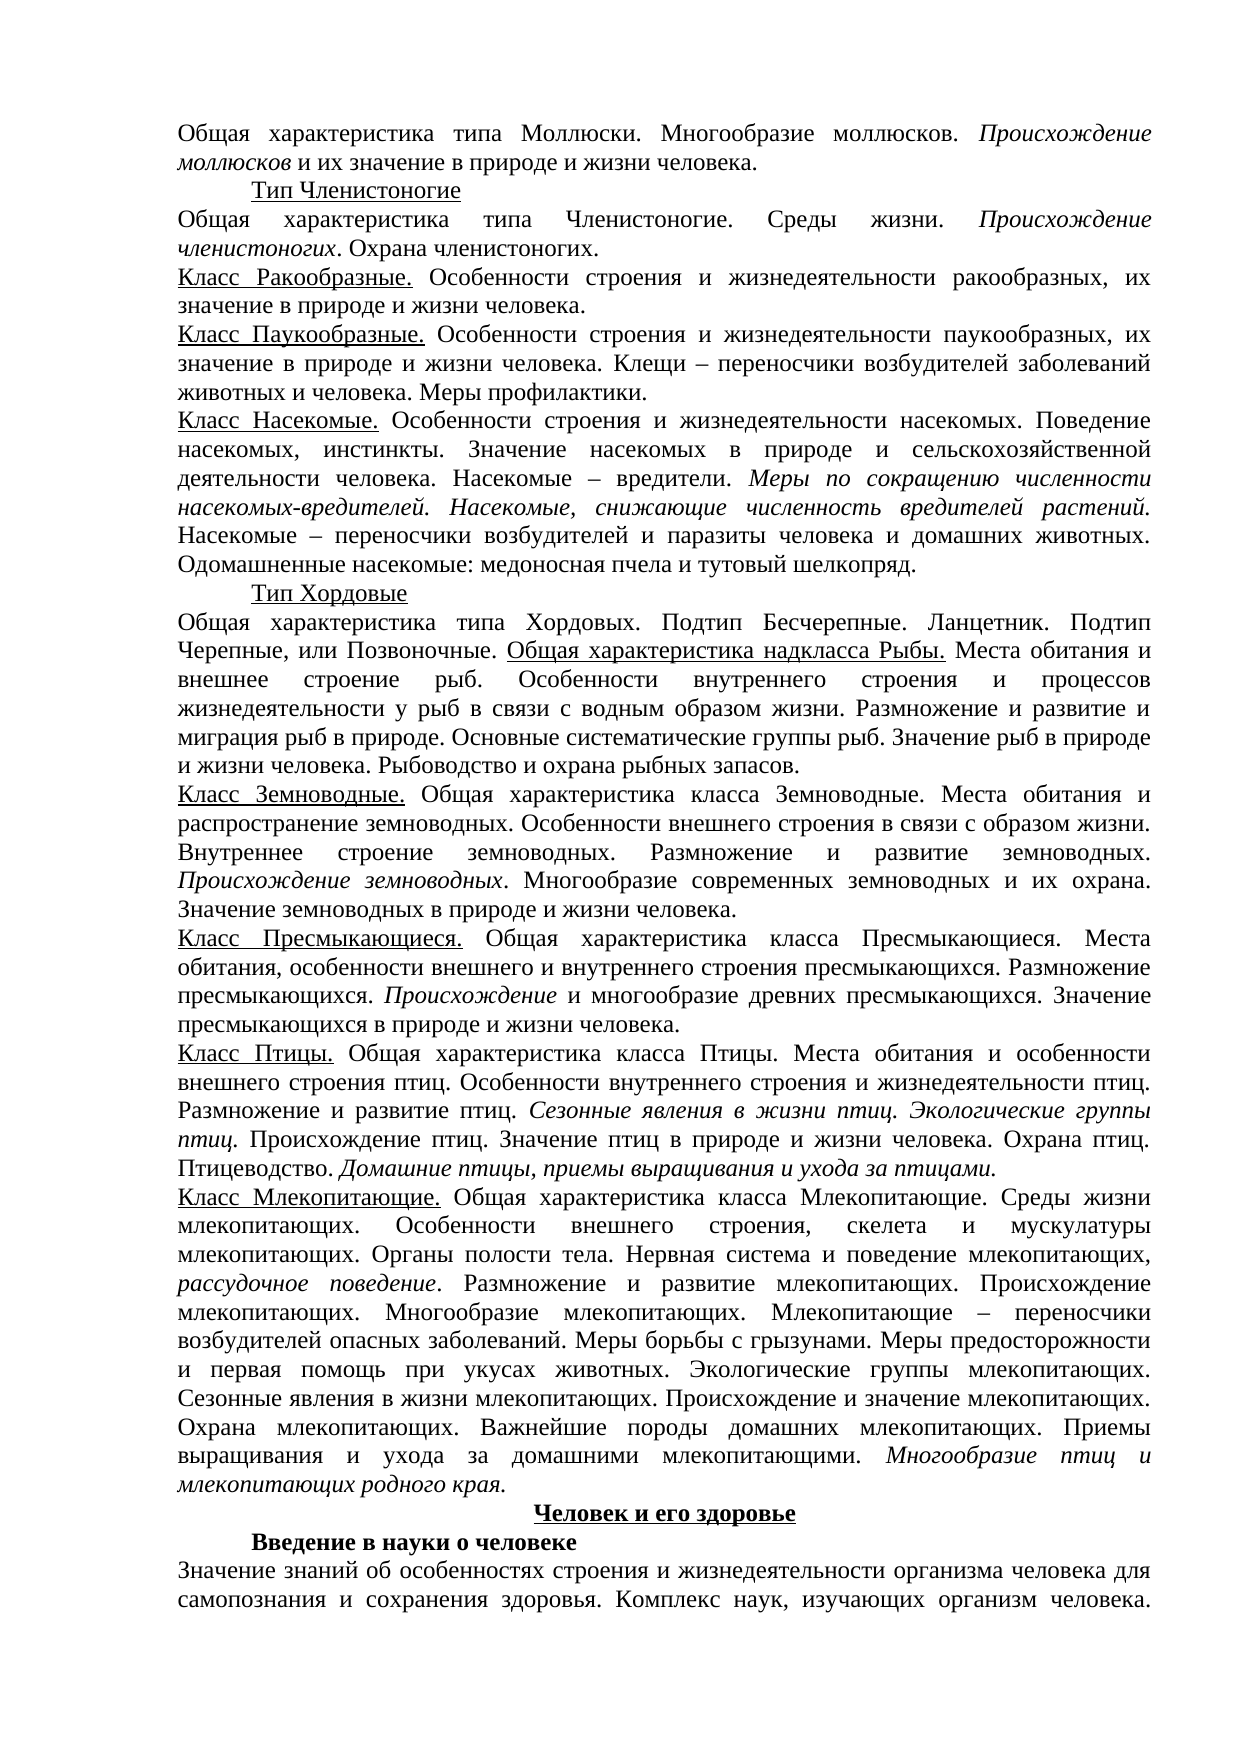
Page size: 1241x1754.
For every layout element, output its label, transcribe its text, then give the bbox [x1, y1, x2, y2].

text Человек и его здоровье [177, 1498, 1152, 1527]
text Класс Млекопитающие. Общая характеристика класса Млекопитающие. Среды жизни млекопитающих. Особенности внешнего строения, скелета и мускулатуры млекопитающих. Органы полости тела. Нервная система и поведение млекопитающих, рассудочное поведение. Размножение и развитие млекопитающих. Происхождение млекопитающих. Многообразие млекопитающих. Млекопитающие – переносчики возбудителей опасных заболеваний. Меры борьбы с грызунами. Меры предосторожности и первая помощь при укусах животных. Экологические группы млекопитающих. Сезонные явления в жизни млекопитающих. Происхождение и значение млекопитающих. Охрана млекопитающих. Важнейшие породы домашних млекопитающих. Приемы выращивания и ухода за домашними млекопитающими. Многообразие птиц и млекопитающих родного края. [177, 1182, 1152, 1498]
text Класс Насекомые. Особенности строения и жизнедеятельности насекомых. Поведение насекомых, инстинкты. Значение насекомых в природе и сельскохозяйственной деятельности человека. Насекомые – вредители. Меры по сокращению численности насекомых-вредителей. Насекомые, снижающие численность вредителей растений. Насекомые – переносчики возбудителей и паразиты человека и домашних животных. Одомашненные насекомые: медоносная пчела и тутовый шелкопряд. [177, 406, 1152, 578]
text Введение в науки о человеке [251, 1527, 1152, 1556]
text Класс Пресмыкающиеся. Общая характеристика класса Пресмыкающиеся. Места обитания, особенности внешнего и внутреннего строения пресмыкающихся. Размножение пресмыкающихся. Происхождение и многообразие древних пресмыкающихся. Значение пресмыкающихся в природе и жизни человека. [177, 923, 1152, 1038]
text Класс Ракообразные. Особенности строения и жизнедеятельности ракообразных, их значение в природе и жизни человека. [177, 262, 1152, 319]
text Тип Членистоногие [251, 176, 1152, 204]
text Тип Хордовые [251, 578, 1152, 607]
text Общая характеристика типа Моллюски. Многообразие моллюсков. Происхождение моллюсков и их значение в природе и жизни человека. [177, 118, 1152, 176]
text Класс Земноводные. Общая характеристика класса Земноводные. Места обитания и распространение земноводных. Особенности внешнего строения в связи с образом жизни. Внутреннее строение земноводных. Размножение и развитие земноводных. Происхождение земноводных. Многообразие современных земноводных и их охрана. Значение земноводных в природе и жизни человека. [177, 779, 1152, 923]
text Класс Паукообразные. Особенности строения и жизнедеятельности паукообразных, их значение в природе и жизни человека. Клещи – переносчики возбудителей заболеваний животных и человека. Меры профилактики. [177, 319, 1152, 406]
text Класс Птицы. Общая характеристика класса Птицы. Места обитания и особенности внешнего строения птиц. Особенности внутреннего строения и жизнедеятельности птиц. Размножение и развитие птиц. Сезонные явления в жизни птиц. Экологические группы птиц. Происхождение птиц. Значение птиц в природе и жизни человека. Охрана птиц. Птицеводство. Домашние птицы, приемы выращивания и ухода за птицами. [177, 1038, 1152, 1182]
text Общая характеристика типа Хордовых. Подтип Бесчерепные. Ланцетник. Подтип Черепные, или Позвоночные. Общая характеристика надкласса Рыбы. Места обитания и внешнее строение рыб. Особенности внутреннего строения и процессов жизнедеятельности у рыб в связи с водным образом жизни. Размножение и развитие и миграция рыб в природе. Основные систематические группы рыб. Значение рыб в природе и жизни человека. Рыбоводство и охрана рыбных запасов. [177, 607, 1152, 779]
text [177, 1556, 1152, 1613]
text Общая характеристика типа Членистоногие. Среды жизни. Происхождение членистоногих. Охрана членистоногих. [177, 204, 1152, 262]
